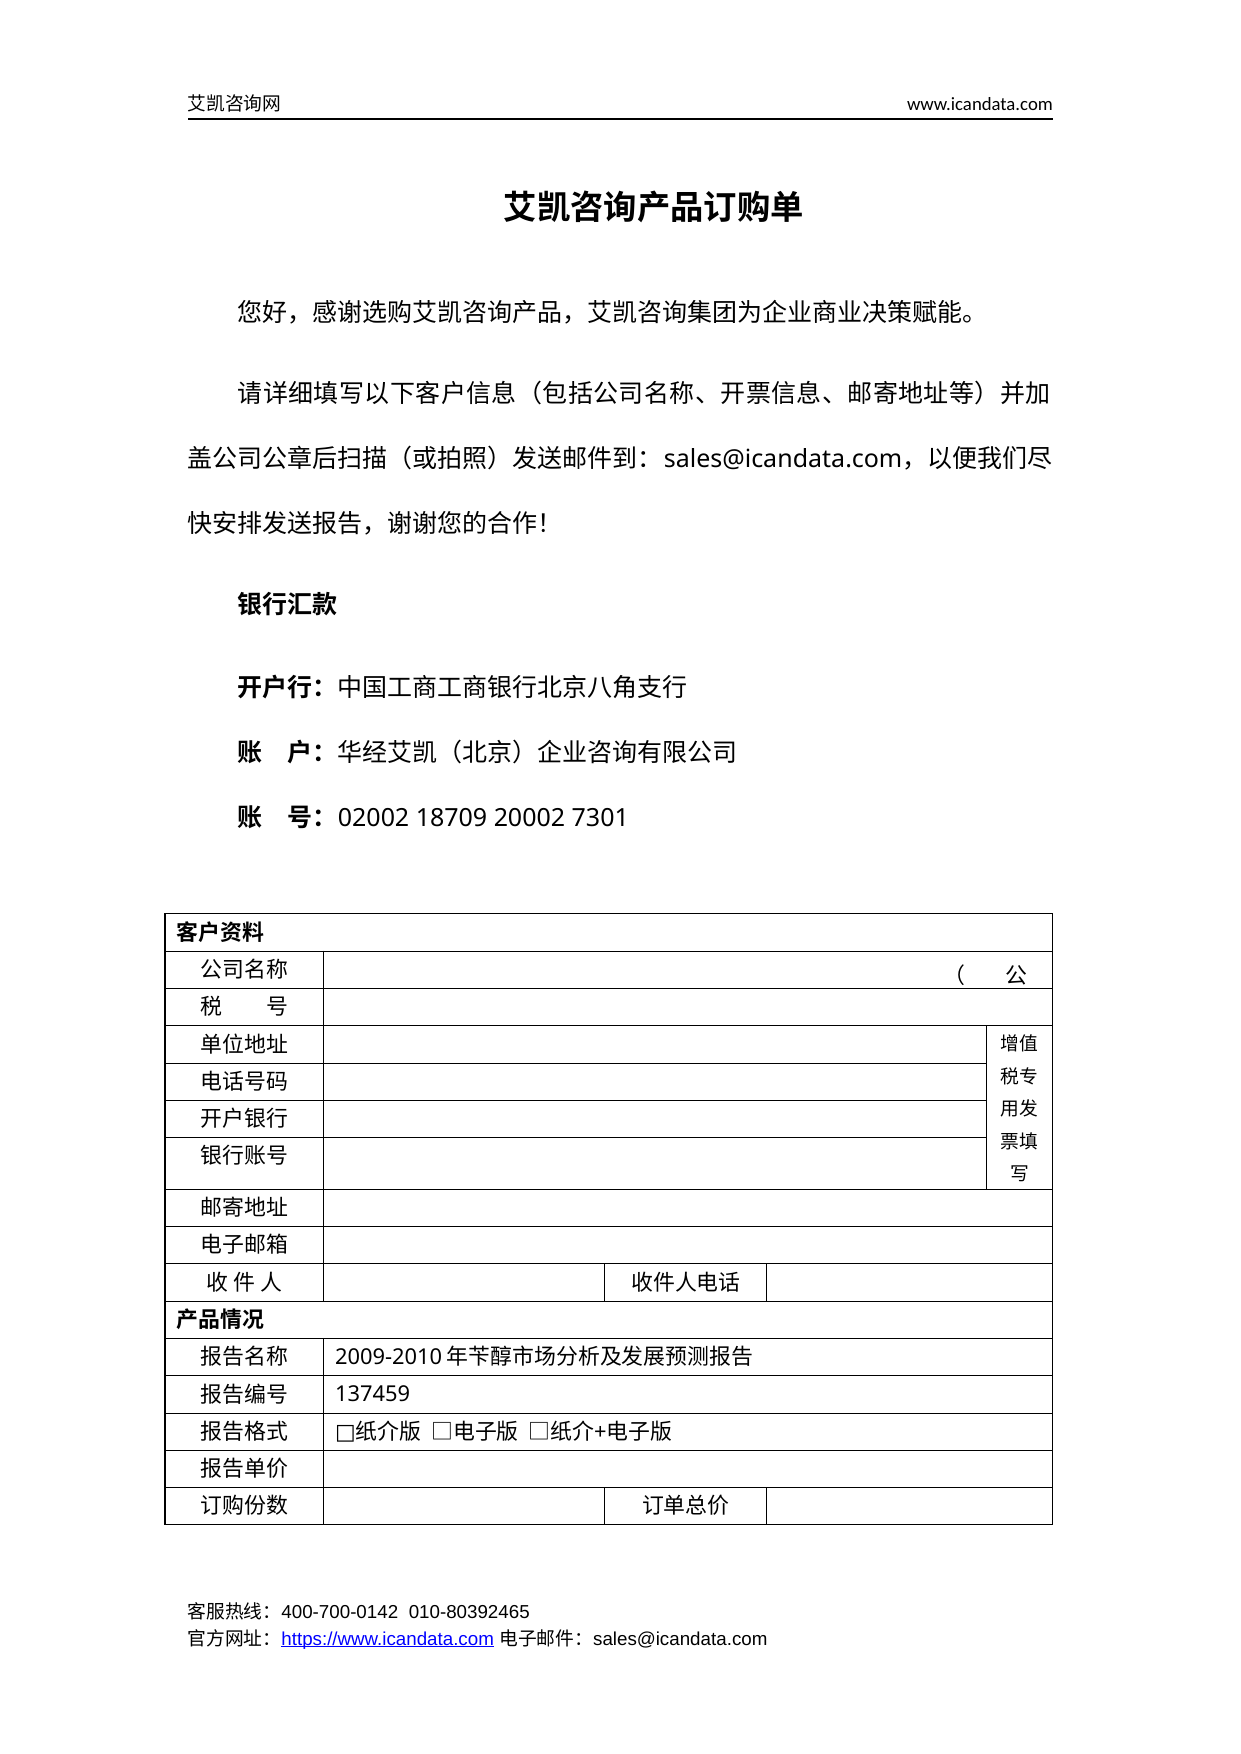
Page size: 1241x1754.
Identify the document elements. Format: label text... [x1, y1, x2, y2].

table_cell 增值税专用发票填写 [987, 1026, 1052, 1189]
table_cell 报告名称 [166, 1339, 323, 1375]
text 账 号：02002 18709 20002 7301 [187, 783, 1053, 848]
table_cell 收件人电话 [605, 1264, 766, 1301]
table_cell 报告编号 [166, 1376, 323, 1412]
table_cell 订购份数 [166, 1488, 323, 1524]
text 账 户：华经艾凯（北京）企业咨询有限公司 [187, 718, 1053, 783]
table_cell 报告格式 [166, 1414, 323, 1450]
table_cell 订单总价 [605, 1488, 766, 1524]
table_cell [324, 1138, 986, 1189]
table_cell 单位地址 [166, 1026, 323, 1062]
table_cell 产品情况 [166, 1302, 1052, 1338]
table_cell 公司名称 [166, 952, 323, 988]
table_cell 137459 [324, 1376, 1052, 1412]
table_cell 收 件 人 [166, 1264, 323, 1301]
table_cell [324, 1190, 1052, 1226]
table_cell 电话号码 [166, 1064, 323, 1100]
text 艾凯咨询产品订购单 [187, 172, 1053, 237]
table_cell [324, 1026, 986, 1062]
text 开户行：中国工商工商银行北京八角支行 [187, 653, 1053, 718]
text 您好，感谢选购艾凯咨询产品，艾凯咨询集团为企业商业决策赋能。 [187, 278, 1053, 343]
table_cell 银行账号 [166, 1138, 323, 1189]
text 银行汇款 [187, 570, 1053, 635]
table_cell 电子邮箱 [166, 1227, 323, 1263]
table_cell 邮寄地址 [166, 1190, 323, 1226]
table_cell [324, 952, 1052, 988]
text 请详细填写以下客户信息（包括公司名称、开票信息、邮寄地址等）并加盖公司公章后扫描（或拍照）发送邮件到：sales@icandata.com，以便我们尽快安排发送报告，谢谢您的合作！ [187, 359, 1053, 554]
table_cell [324, 1451, 1052, 1487]
table_cell 报告单价 [166, 1451, 323, 1487]
table_cell 开户银行 [166, 1101, 323, 1137]
table_cell 税 号 [166, 989, 323, 1025]
table_cell [767, 1264, 1052, 1301]
table_cell [324, 1264, 604, 1301]
table_cell □纸介版 □电子版 □纸介+电子版 [324, 1414, 1052, 1450]
table_header 客户资料 [166, 914, 1052, 951]
table_cell [767, 1488, 1052, 1524]
table_cell [324, 1101, 986, 1137]
table_cell [324, 1064, 986, 1100]
table_cell [324, 1488, 604, 1524]
table_cell [324, 1227, 1052, 1263]
table_cell [324, 989, 1052, 1025]
table_cell 2009-2010年苄醇市场分析及发展预测报告 [324, 1339, 1052, 1375]
